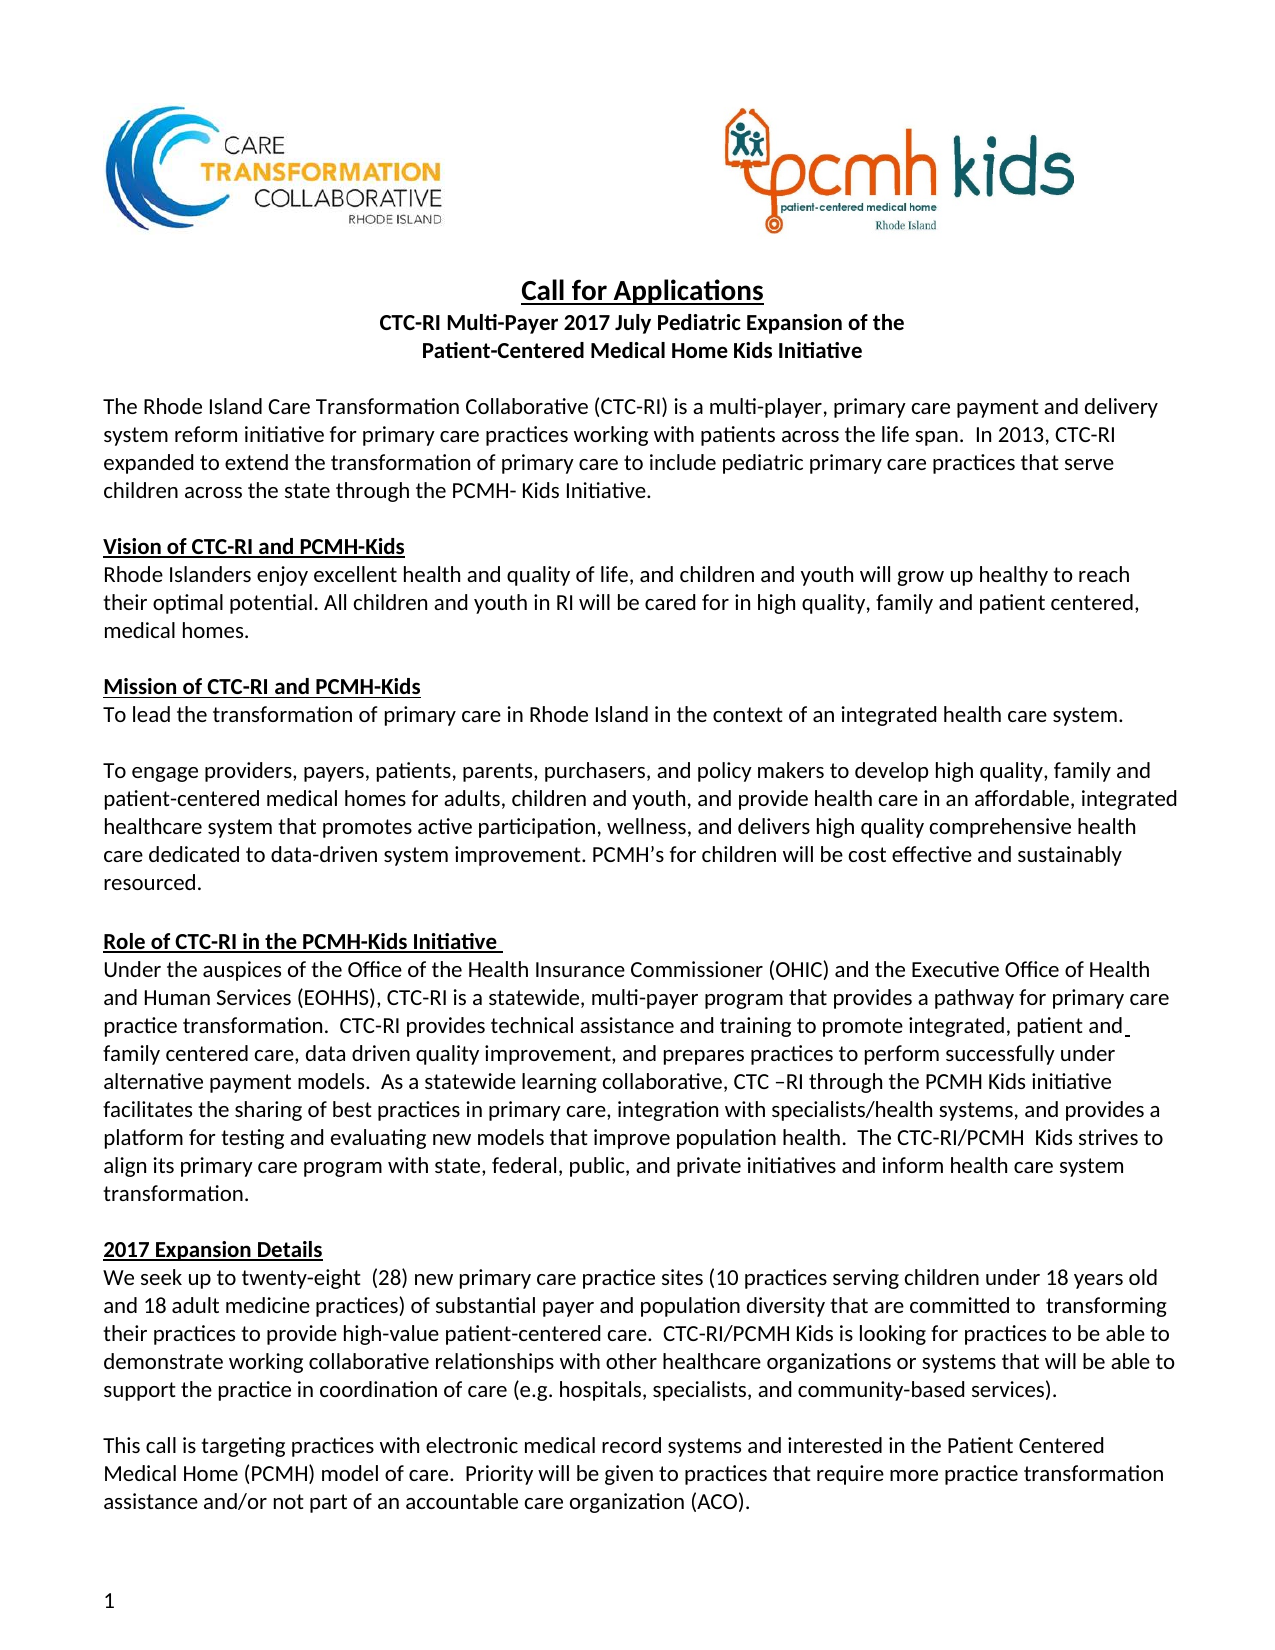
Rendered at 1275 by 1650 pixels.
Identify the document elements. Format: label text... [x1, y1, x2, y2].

picture [721, 103, 1074, 244]
text Under the auspices of the Office of the Health Insurance Commissioner (OHIC) and the Executive Office of Health and Human Services (EOHHS), CTC-RI is a statewide, multi-payer program that provides a pathway for primary care practice transformation. CTC-RI provides technical assistance and training to promote integrated, patient and family centered care, data driven quality improvement, and prepares practices to perform successfully under alternative payment models. As a statewide learning collaborative, CTC –RI through the PCMH Kids initiative facilitates the sharing of best practices in primary care, integration with specialists/health systems, and provides a platform for testing and evaluating new models that improve population health. The CTC-RI/PCMH Kids strives to align its primary care program with state, federal, public, and private initiatives and inform health care system transformation. [103, 955, 1181, 1207]
list Vision of CTC-RI and PCMH-Kids [103, 532, 1181, 560]
list Mission of CTC-RI and PCMH-Kids [103, 672, 1181, 700]
list Role of CTC-RI in the PCMH-Kids Initiative [103, 927, 1181, 955]
text This call is targeting practices with electronic medical record systems and interested in the Patient Centered Medical Home (PCMH) model of care. Priority will be given to practices that require more practice transformation assistance and/or not part of an accountable care organization (ACO). [103, 1431, 1181, 1516]
text To engage providers, payers, patients, parents, purchasers, and policy makers to develop high quality, family and patient-centered medical homes for adults, children and youth, and provide health care in an affordable, integrated healthcare system that promotes active participation, wellness, and delivers high quality comprehensive health care dedicated to data-driven system improvement. PCMH’s for children will be cost effective and sustainably resourced. [103, 756, 1181, 897]
text 2017 Expansion Details [103, 1235, 1181, 1263]
text Call for Applications [103, 272, 1181, 308]
text We seek up to twenty-eight (28) new primary care practice sites (10 practices serving children under 18 years old and 18 adult medicine practices) of substantial payer and population diversity that are committed to transforming their practices to provide high-value patient-centered care. CTC-RI/PCMH Kids is looking for practices to be able to demonstrate working collaborative relationships with other healthcare organizations or systems that will be able to support the practice in coordination of care (e.g. hospitals, specialists, and community-based services). [103, 1263, 1181, 1403]
text To lead the transformation of primary care in Rhode Island in the context of an integrated health care system. [103, 700, 1181, 728]
picture [103, 103, 446, 235]
text Patient-Centered Medical Home Kids Initiative [103, 336, 1181, 364]
list The Rhode Island Care Transformation Collaborative (CTC-RI) is a multi-player, primary care payment and delivery system reform initiative for primary care practices working with patients across the life span. In 2013, CTC-RI expanded to extend the transformation of primary care to include pediatric primary care practices that serve children across the state through the PCMH- Kids Initiative. [103, 392, 1181, 504]
text CTC-RI Multi-Payer 2017 July Pediatric Expansion of the [103, 308, 1181, 336]
text Rhode Islanders enjoy excellent health and quality of life, and children and youth will grow up healthy to reach their optimal potential. All children and youth in RI will be cared for in high quality, family and patient centered, medical homes. [103, 560, 1181, 644]
